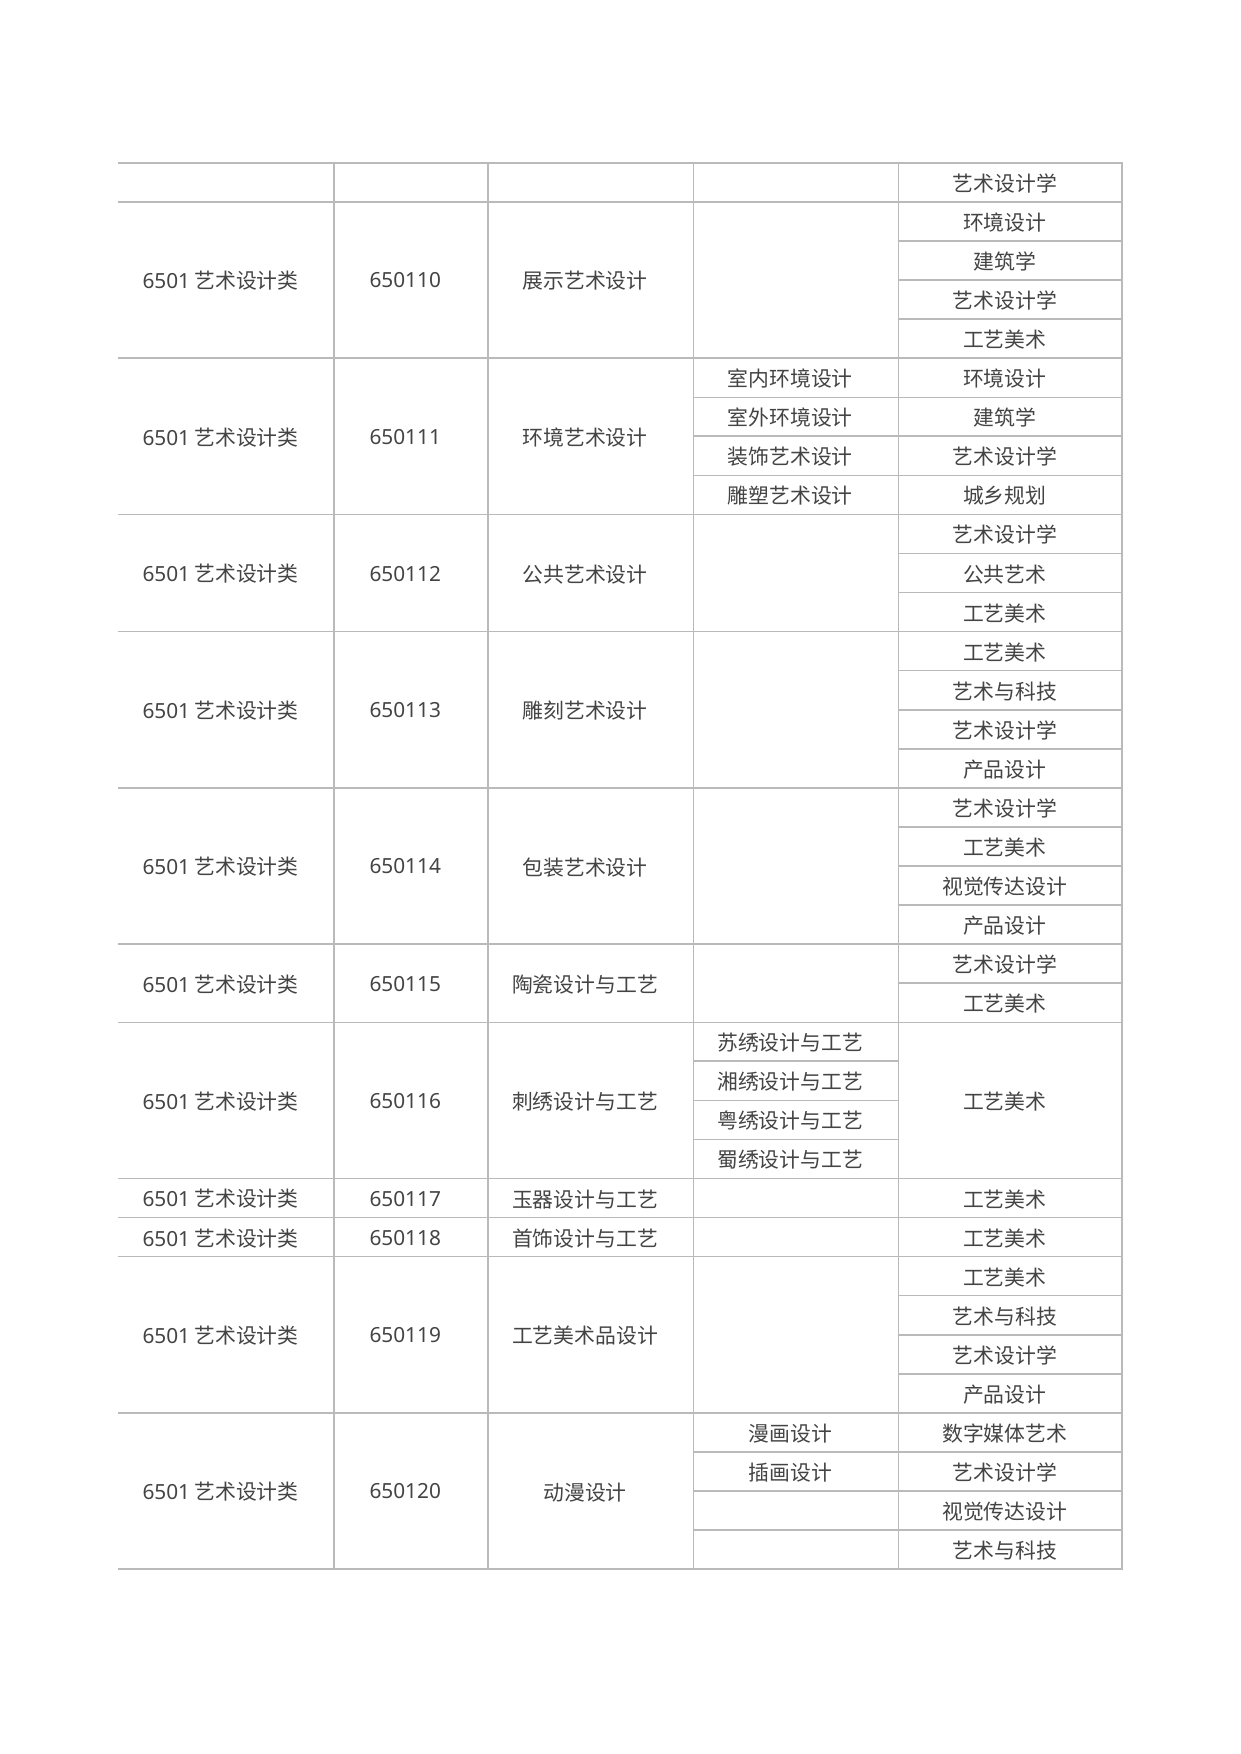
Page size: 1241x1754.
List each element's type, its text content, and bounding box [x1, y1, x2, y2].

table_cell 6501艺术设计类 [118, 359, 333, 513]
table_cell 6501艺术设计类 [118, 1257, 333, 1412]
table_cell 艺术设计学 [899, 1336, 1121, 1373]
table_cell 工艺美术 [899, 828, 1121, 865]
table_cell 6501艺术设计类 [118, 945, 333, 1021]
table_cell 工艺美术 [899, 1023, 1121, 1178]
table_cell 艺术设计学 [899, 789, 1121, 826]
table_cell 6501艺术设计类 [118, 632, 333, 787]
table_cell [694, 1531, 898, 1568]
table_cell 6501艺术设计类 [118, 203, 333, 357]
table_cell [694, 1492, 898, 1529]
table_cell 视觉传达设计 [899, 867, 1121, 904]
table_cell [694, 945, 898, 1021]
table_cell 数字媒体艺术 [899, 1414, 1121, 1451]
table_cell 工艺美术 [899, 1218, 1121, 1256]
table_cell 展示艺术设计 [489, 203, 693, 357]
table_cell 玉器设计与工艺 [489, 1179, 693, 1217]
table_cell 建筑学 [899, 242, 1121, 279]
table_cell 650112 [335, 515, 487, 631]
table_cell 首饰设计与工艺 [489, 1218, 693, 1256]
table_cell 6501艺术设计类 [118, 1414, 333, 1568]
table_cell 工艺美术品设计 [489, 1257, 693, 1412]
table_cell 工艺美术 [899, 984, 1121, 1021]
table_cell 环境艺术设计 [489, 359, 693, 513]
table_cell 6501艺术设计类 [118, 1218, 333, 1256]
table_cell 插画设计 [694, 1453, 898, 1490]
table_cell 漫画设计 [694, 1414, 898, 1451]
table_cell 艺术设计学 [899, 1453, 1121, 1490]
table_cell 650118 [335, 1218, 487, 1256]
table_cell 苏绣设计与工艺 [694, 1023, 898, 1060]
table_cell 6501艺术设计类 [118, 1179, 333, 1217]
table_cell 艺术设计学 [899, 711, 1121, 748]
table_cell 650113 [335, 632, 487, 787]
table_cell 6501艺术设计类 [118, 515, 333, 631]
table_cell 650115 [335, 945, 487, 1021]
table_cell 650110 [335, 203, 487, 357]
table_cell 室内环境设计 [694, 359, 898, 396]
table_cell [694, 515, 898, 631]
table_cell 湘绣设计与工艺 [694, 1062, 898, 1099]
table_cell 艺术设计学 [899, 164, 1121, 201]
table_cell 艺术设计学 [899, 945, 1121, 982]
table_cell 陶瓷设计与工艺 [489, 945, 693, 1021]
table_cell [694, 1179, 898, 1217]
table_cell 艺术与科技 [899, 1296, 1121, 1334]
table_cell 工艺美术 [899, 632, 1121, 670]
table_cell 蜀绣设计与工艺 [694, 1140, 898, 1178]
table_cell 650114 [335, 789, 487, 943]
table_cell [694, 1218, 898, 1256]
table_cell 艺术设计学 [899, 281, 1121, 318]
table_cell 产品设计 [899, 1375, 1121, 1412]
table_cell 艺术设计学 [899, 437, 1121, 474]
table_cell 工艺美术 [899, 593, 1121, 631]
table_cell 建筑学 [899, 398, 1121, 435]
table_cell 刺绣设计与工艺 [489, 1023, 693, 1178]
table_cell 动漫设计 [489, 1414, 693, 1568]
table_cell 视觉传达设计 [899, 1492, 1121, 1529]
table_cell 室外环境设计 [694, 398, 898, 435]
table_cell 雕塑艺术设计 [694, 476, 898, 513]
table_cell 650120 [335, 1414, 487, 1568]
table_cell 工艺美术 [899, 320, 1121, 357]
table_cell 环境设计 [899, 203, 1121, 240]
table_cell 城乡规划 [899, 476, 1121, 513]
table_cell [694, 203, 898, 357]
table_cell [694, 789, 898, 943]
table_cell [694, 1257, 898, 1412]
table_cell 工艺美术 [899, 1179, 1121, 1217]
table_cell 环境设计 [899, 359, 1121, 396]
table_cell 6501艺术设计类 [118, 1023, 333, 1178]
table_cell 工艺美术 [899, 1257, 1121, 1295]
table_cell 公共艺术 [899, 554, 1121, 592]
table_cell 艺术设计学 [899, 515, 1121, 553]
table_cell 650116 [335, 1023, 487, 1178]
table_cell 装饰艺术设计 [694, 437, 898, 474]
table_cell 6501艺术设计类 [118, 789, 333, 943]
table_cell 艺术与科技 [899, 671, 1121, 709]
table_cell 艺术与科技 [899, 1531, 1121, 1568]
table_cell 包装艺术设计 [489, 789, 693, 943]
table_cell 产品设计 [899, 750, 1121, 787]
table_cell 粤绣设计与工艺 [694, 1101, 898, 1138]
table_cell 公共艺术设计 [489, 515, 693, 631]
table_cell 650117 [335, 1179, 487, 1217]
table_cell 650111 [335, 359, 487, 513]
table_cell 650119 [335, 1257, 487, 1412]
table_cell 雕刻艺术设计 [489, 632, 693, 787]
table_cell 产品设计 [899, 906, 1121, 943]
table_cell [694, 632, 898, 787]
